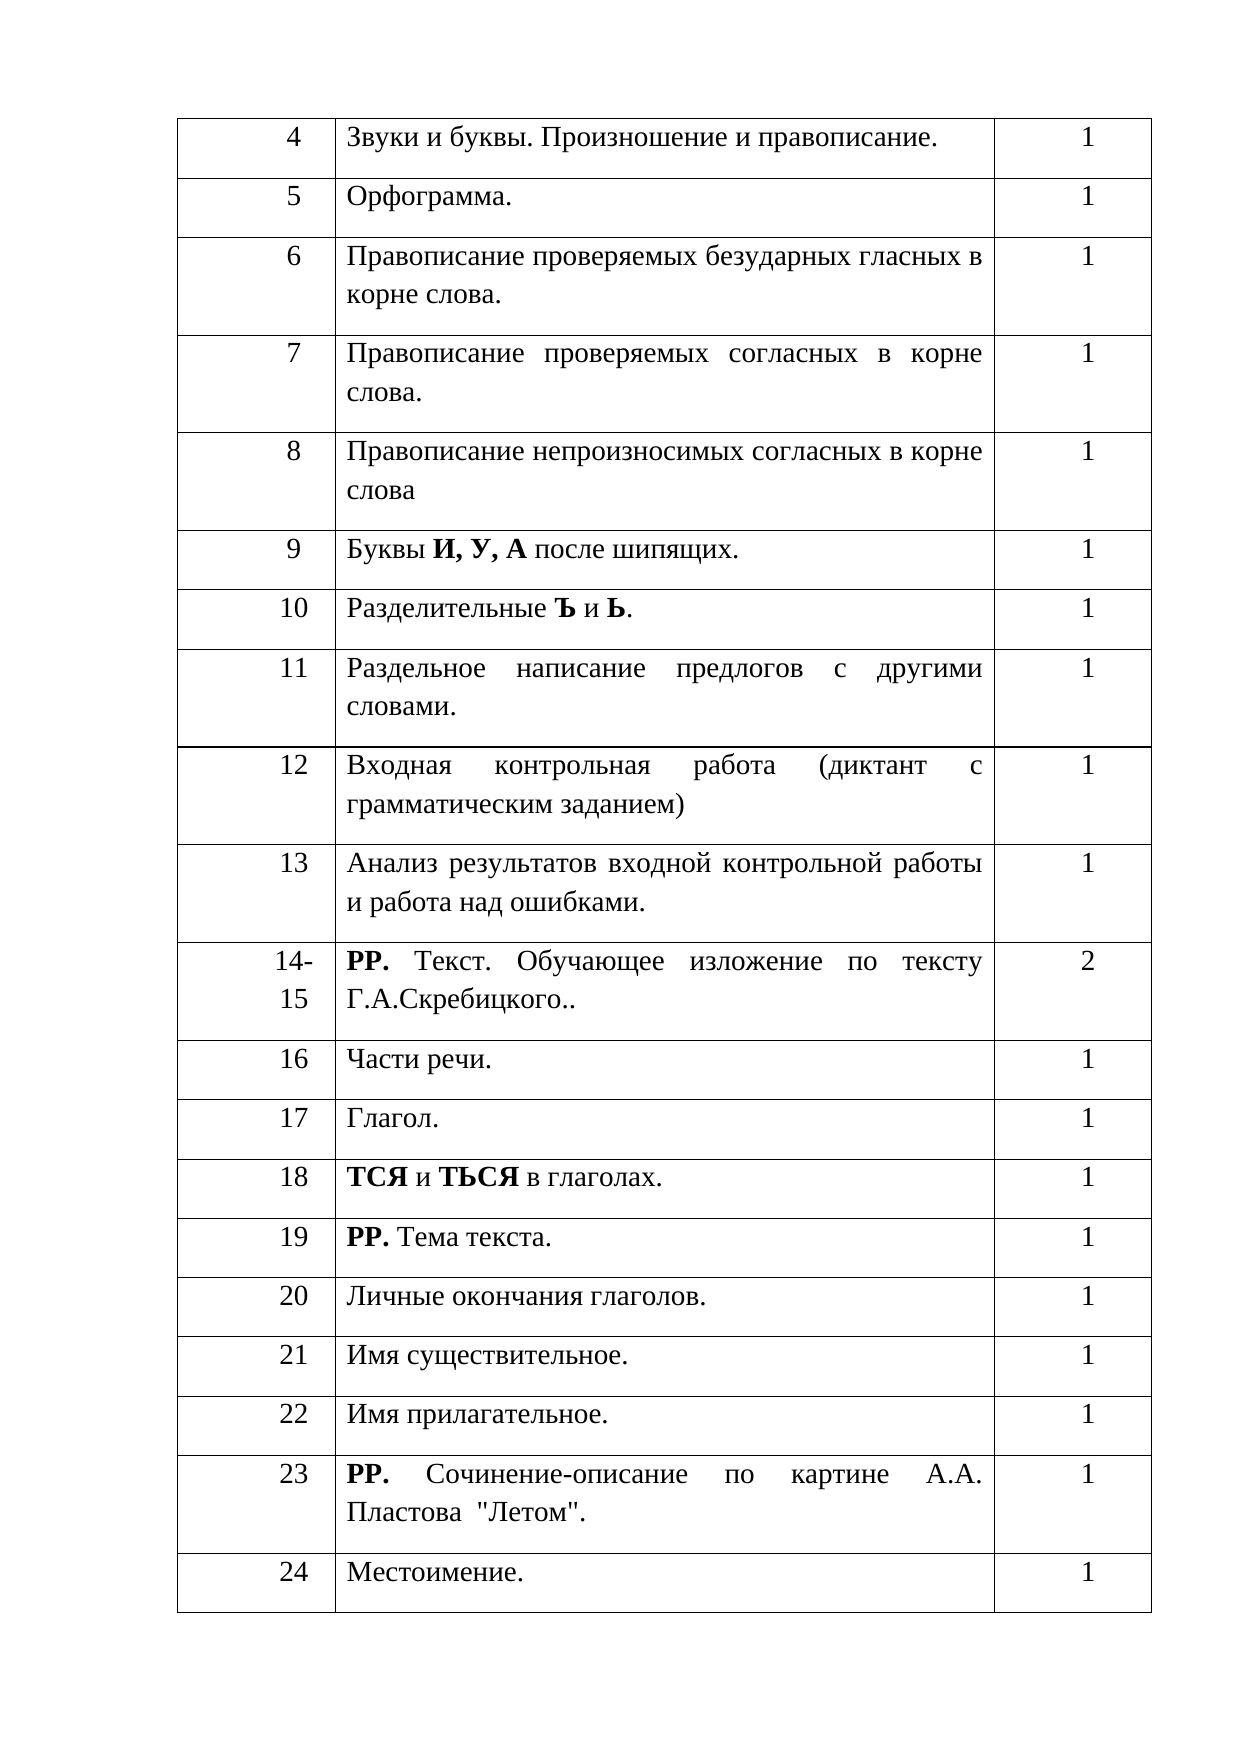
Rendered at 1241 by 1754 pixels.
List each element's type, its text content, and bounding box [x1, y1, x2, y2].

table_cell Части речи. [336, 1041, 994, 1099]
table_cell 13 [178, 845, 335, 942]
table_cell 1 [995, 1554, 1151, 1612]
table_cell Входная контрольная работа (диктант с грамматическим заданием) [336, 748, 994, 844]
table_cell 1 [995, 1337, 1151, 1396]
table_cell 2 [995, 943, 1151, 1040]
table_cell 1 [995, 748, 1151, 844]
table_cell Разделительные Ъ и Ь. [336, 590, 994, 649]
table_cell 20 [178, 1278, 335, 1336]
table_cell ТСЯ и ТЬСЯ в глаголах. [336, 1160, 994, 1218]
table_cell 5 [178, 179, 335, 237]
table_cell 12 [178, 748, 335, 844]
table_cell 10 [178, 590, 335, 649]
table_cell 1 [995, 1041, 1151, 1099]
table_cell 23 [178, 1456, 335, 1553]
table_cell РР. Текст. Обучающее изложение по тексту Г.А.Скребицкого.. [336, 943, 994, 1040]
table_cell 9 [178, 531, 335, 589]
table_cell Анализ результатов входной контрольной работы и работа над ошибками. [336, 845, 994, 942]
table_cell Имя существительное. [336, 1337, 994, 1396]
table_cell 17 [178, 1100, 335, 1158]
table_cell 6 [178, 238, 335, 334]
table_cell 1 [995, 650, 1151, 746]
table_cell 1 [995, 433, 1151, 530]
table_cell 1 [995, 1160, 1151, 1218]
table_cell Имя прилагательное. [336, 1397, 994, 1455]
table_cell 1 [995, 590, 1151, 649]
table_cell 1 [995, 1278, 1151, 1336]
table_cell 22 [178, 1397, 335, 1455]
table_cell 1 [995, 1100, 1151, 1158]
table_cell 1 [995, 179, 1151, 237]
table_cell Местоимение. [336, 1554, 994, 1612]
table_cell 16 [178, 1041, 335, 1099]
table_cell РР. Сочинение-описание по картине А.А. Пластова "Летом". [336, 1456, 994, 1553]
table_cell Раздельное написание предлогов с другими словами. [336, 650, 994, 746]
table_cell Личные окончания глаголов. [336, 1278, 994, 1336]
table_cell РР. Тема текста. [336, 1219, 994, 1277]
table_cell 18 [178, 1160, 335, 1218]
table_cell 21 [178, 1337, 335, 1396]
table_cell 8 [178, 433, 335, 530]
table_cell 4 [178, 119, 335, 177]
table_cell 1 [995, 1397, 1151, 1455]
table_cell 14-15 [178, 943, 335, 1040]
table_cell Правописание непроизносимых согласных в корне слова [336, 433, 994, 530]
table_cell 1 [995, 1219, 1151, 1277]
table_cell 1 [995, 119, 1151, 177]
table_cell 1 [995, 238, 1151, 334]
table_cell 11 [178, 650, 335, 746]
table_cell Орфограмма. [336, 179, 994, 237]
table_cell 24 [178, 1554, 335, 1612]
table_cell Правописание проверяемых согласных в корне слова. [336, 336, 994, 432]
table_cell 1 [995, 531, 1151, 589]
table_cell Буквы И, У, А после шипящих. [336, 531, 994, 589]
table_cell Звуки и буквы. Произношение и правописание. [336, 119, 994, 177]
table_cell 1 [995, 1456, 1151, 1553]
table_cell 1 [995, 336, 1151, 432]
table_cell 19 [178, 1219, 335, 1277]
table_cell 7 [178, 336, 335, 432]
table_cell Правописание проверяемых безударных гласных в корне слова. [336, 238, 994, 334]
table_cell Глагол. [336, 1100, 994, 1158]
table_cell 1 [995, 845, 1151, 942]
